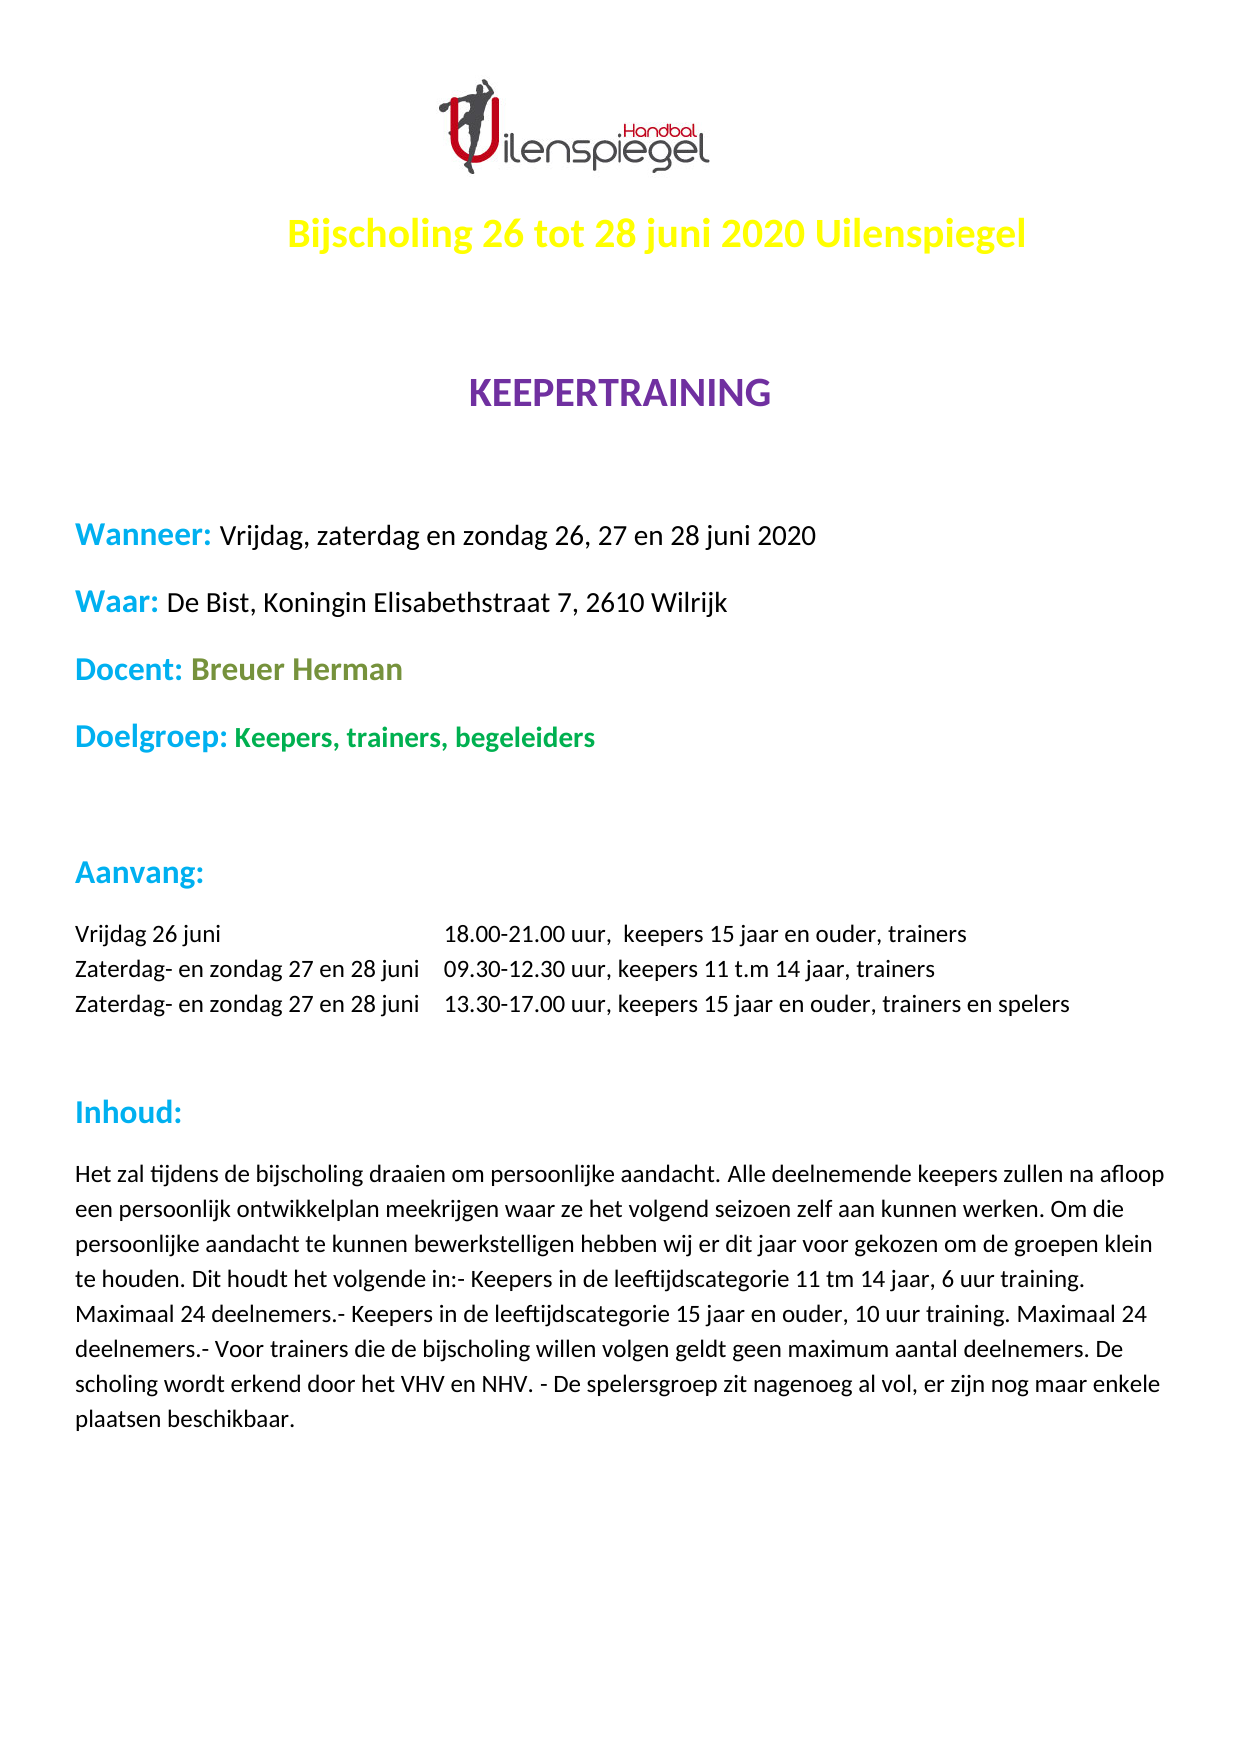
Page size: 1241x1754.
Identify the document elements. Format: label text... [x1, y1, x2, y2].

text Aanvang: [75, 851, 1165, 891]
text Waar: De Bist, Koningin Elisabethstraat 7, 2610 Wilrijk [75, 580, 1165, 621]
text Vrijdag 26 juni 18.00-21.00 uur, keepers 15 jaar en ouder, trainers [75, 918, 1165, 949]
text Zaterdag- en zondag 27 en 28 juni 09.30-12.30 uur, keepers 11 t.m 14 jaar, trainers [75, 953, 1165, 984]
text Doelgroep: Keepers, trainers, begeleiders [75, 715, 1165, 756]
text Bijscholing 26 tot 28 juni 2020 Uilenspiegel [75, 207, 1165, 258]
text Wanneer: Vrijdag, zaterdag en zondag 26, 27 en 28 juni 2020 [75, 513, 1165, 553]
text Inhoud: [75, 1091, 1165, 1132]
text Docent: Breuer Herman [75, 648, 1165, 688]
picture [435, 75, 712, 179]
text Zaterdag- en zondag 27 en 28 juni 13.30-17.00 uur, keepers 15 jaar en ouder, trainers en spelers [75, 988, 1165, 1019]
text Het zal tijdens de bijscholing draaien om persoonlijke aandacht. Alle deelnemende keepers zullen na afloop een persoonlijk ontwikkelplan meekrijgen waar ze het volgend seizoen zelf aan kunnen werken. Om die persoonlijke aandacht te kunnen bewerkstelligen hebben wij er dit jaar voor gekozen om de groepen klein te houden. Dit houdt het volgende in:- Keepers in de leeftijdscategorie 11 tm 14 jaar, 6 uur training. Maximaal 24 deelnemers.- Keepers in de leeftijdscategorie 15 jaar en ouder, 10 uur training. Maximaal 24 deelnemers.- Voor trainers die de bijscholing willen volgen geldt geen maximum aantal deelnemers. De scholing wordt erkend door het VHV en NHV. - De spelersgroep zit nagenoeg al vol, er zijn nog maar enkele plaatsen beschikbaar. [75, 1158, 1165, 1434]
text KEEPERTRAINING [75, 366, 1165, 417]
